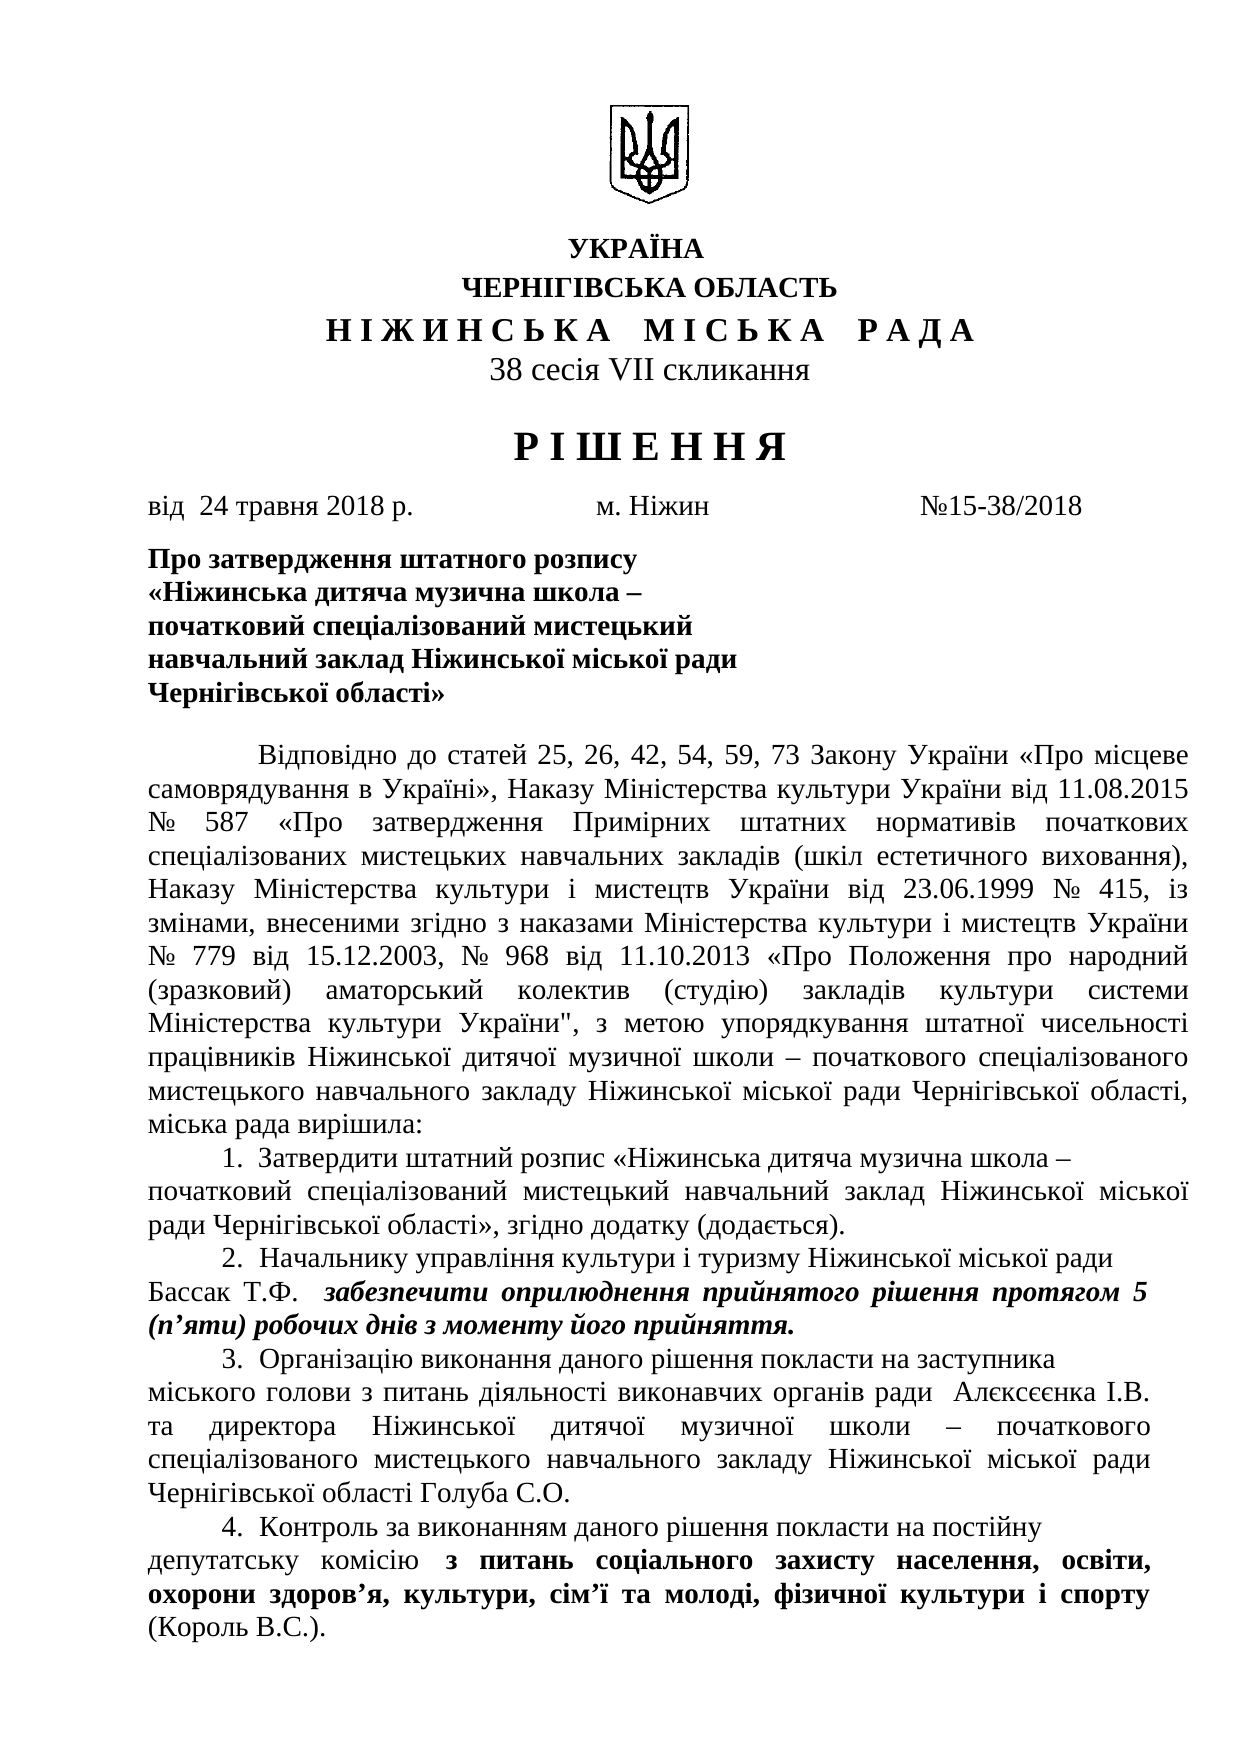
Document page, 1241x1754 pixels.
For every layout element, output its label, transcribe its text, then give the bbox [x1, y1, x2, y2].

text Відповідно до статей 25, 26, 42, 54, 59, 73 Закону України «Про місцеве самоврядування в Україні», Наказу Міністерства культури України від 11.08.2015 № 587 «Про затвердження Примірних штатних нормативів початкових спеціалізованих мистецьких навчальних закладів (шкіл естетичного виховання), Наказу Міністерства культури і мистецтв України від 23.06.1999 № 415, із змінами, внесеними згідно з наказами Міністерства культури і мистецтв України № 779 від 15.12.2003, № 968 від 11.10.2013 «Про Положення про народний (зразковий) аматорський колектив (студію) закладів культури системи Міністерства культури України", з метою упорядкування штатної чисельності працівників Ніжинської дитячої музичної школи – початкового спеціалізованого мистецького навчального закладу Ніжинської міської ради Чернігівської області, міська рада вирішила: [148, 737, 1189, 1140]
subtitle Н І Ж И Н С Ь К А М І С Ь К А Р А Д А [148, 311, 1152, 349]
list Затвердити штатний розпис «Ніжинська дитяча музична школа – [221, 1140, 1189, 1173]
text від 24 травня 2018 р. м. Ніжин №15-38/2018 [148, 488, 1152, 522]
text депутатську комісію з питань соціального захисту населення, освіти, охорони здоров’я, культури, сім’ї та молоді, фізичної культури і спорту (Король В.С.). [148, 1609, 1152, 1643]
text Чернігівської області» [148, 675, 1152, 708]
text Про затвердження штатного розпису [148, 541, 1152, 574]
list Начальнику управління культури і туризму Ніжинської міської ради [221, 1240, 1152, 1274]
text Р І Ш Е Н Н Я [148, 421, 1152, 469]
text початковий спеціалізований мистецький навчальний заклад Ніжинської міської ради Чернігівської області», згідно додатку (додається). [148, 1173, 1189, 1240]
text міського голови з питань діяльності виконавчих органів ради Алєксєєнка І.В. та директора Ніжинської дитячої музичної школи – початкового спеціалізованого мистецького навчального закладу Ніжинської міської ради Чернігівської області Голуба С.О. [148, 1374, 1152, 1509]
text «Ніжинська дитяча музична школа – [148, 574, 1152, 608]
text депутатську комісію з питань соціального захисту населення, освіти, охорони здоров’я, культури, сім’ї та молоді, фізичної культури і спорту (Король В.С.). [148, 1542, 446, 1576]
text ЧЕРНІГІВСЬКА ОБЛАСТЬ [148, 270, 1152, 303]
text навчальний заклад Ніжинської міської ради [148, 641, 1152, 675]
text 38 сесія VII скликання [148, 349, 1152, 387]
text Бассак Т.Ф. забезпечити оприлюднення прийнятого рішення протягом 5 (п’яти) робочих днів з моменту його прийняття. [148, 1274, 1152, 1341]
text початковий спеціалізований мистецький [148, 608, 1152, 641]
list Організацію виконання даного рішення покласти на заступника [221, 1341, 1152, 1374]
list Контроль за виконанням даного рішення покласти на постійну [221, 1509, 1152, 1542]
text УКРАЇНА [516, 231, 1152, 265]
picture [609, 105, 690, 204]
